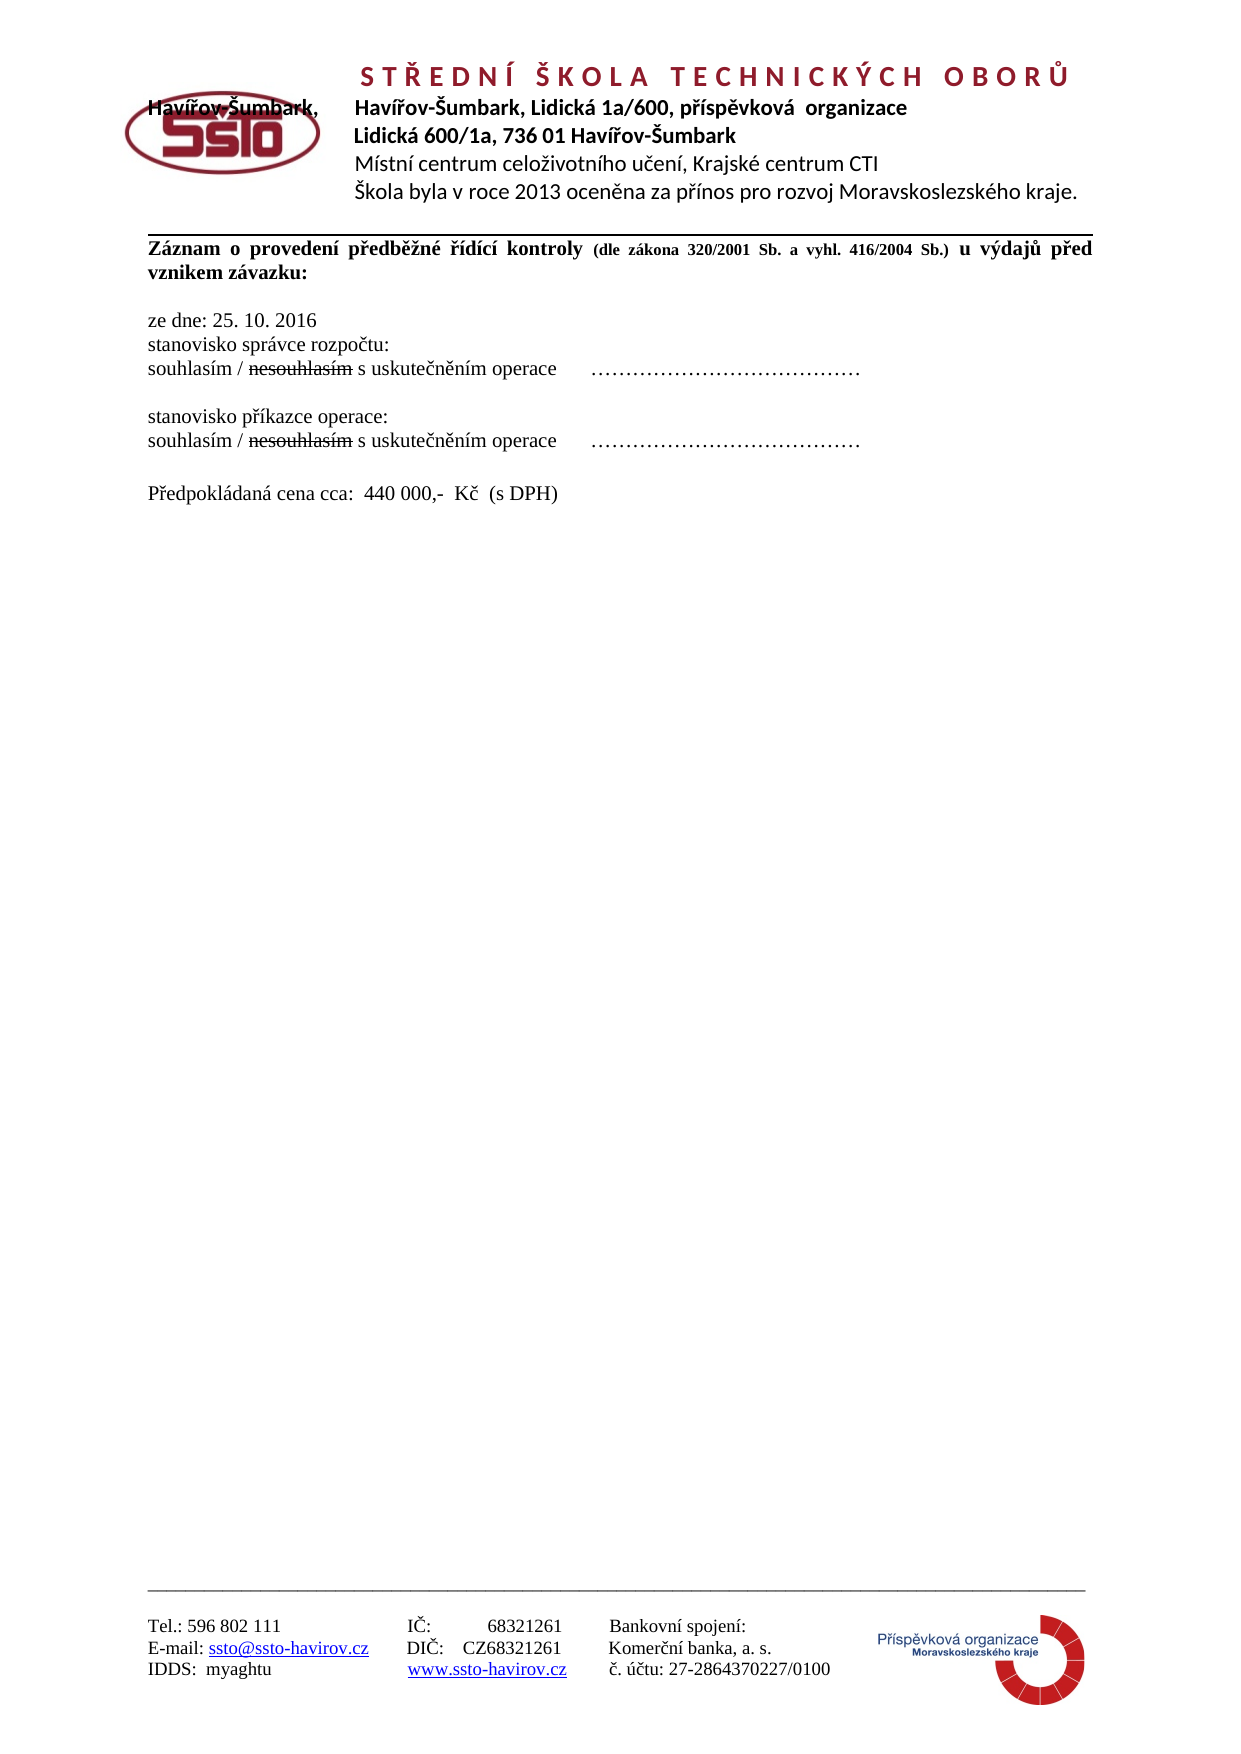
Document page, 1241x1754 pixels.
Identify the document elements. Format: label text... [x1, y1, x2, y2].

text Záznam o provedení předběžné řídící kontroly (dle zákona 320/2001 Sb. a vyhl. 416/2004 Sb.) u výdajů před vznikem závazku: [148, 236, 1093, 284]
picture [120, 82, 327, 183]
picture [878, 1615, 1085, 1705]
text ze dne: 25. 10. 2016 [148, 308, 1093, 332]
text souhlasím / nesouhlasím s uskutečněním operace ………………………………… [148, 356, 1093, 380]
text stanovisko správce rozpočtu: [148, 332, 1093, 356]
text souhlasím / nesouhlasím s uskutečněním operace ………………………………… [148, 428, 1093, 452]
text Předpokládaná cena cca: 440 000,- Kč (s DPH) [148, 481, 1093, 505]
text stanovisko příkazce operace: [148, 404, 1093, 428]
